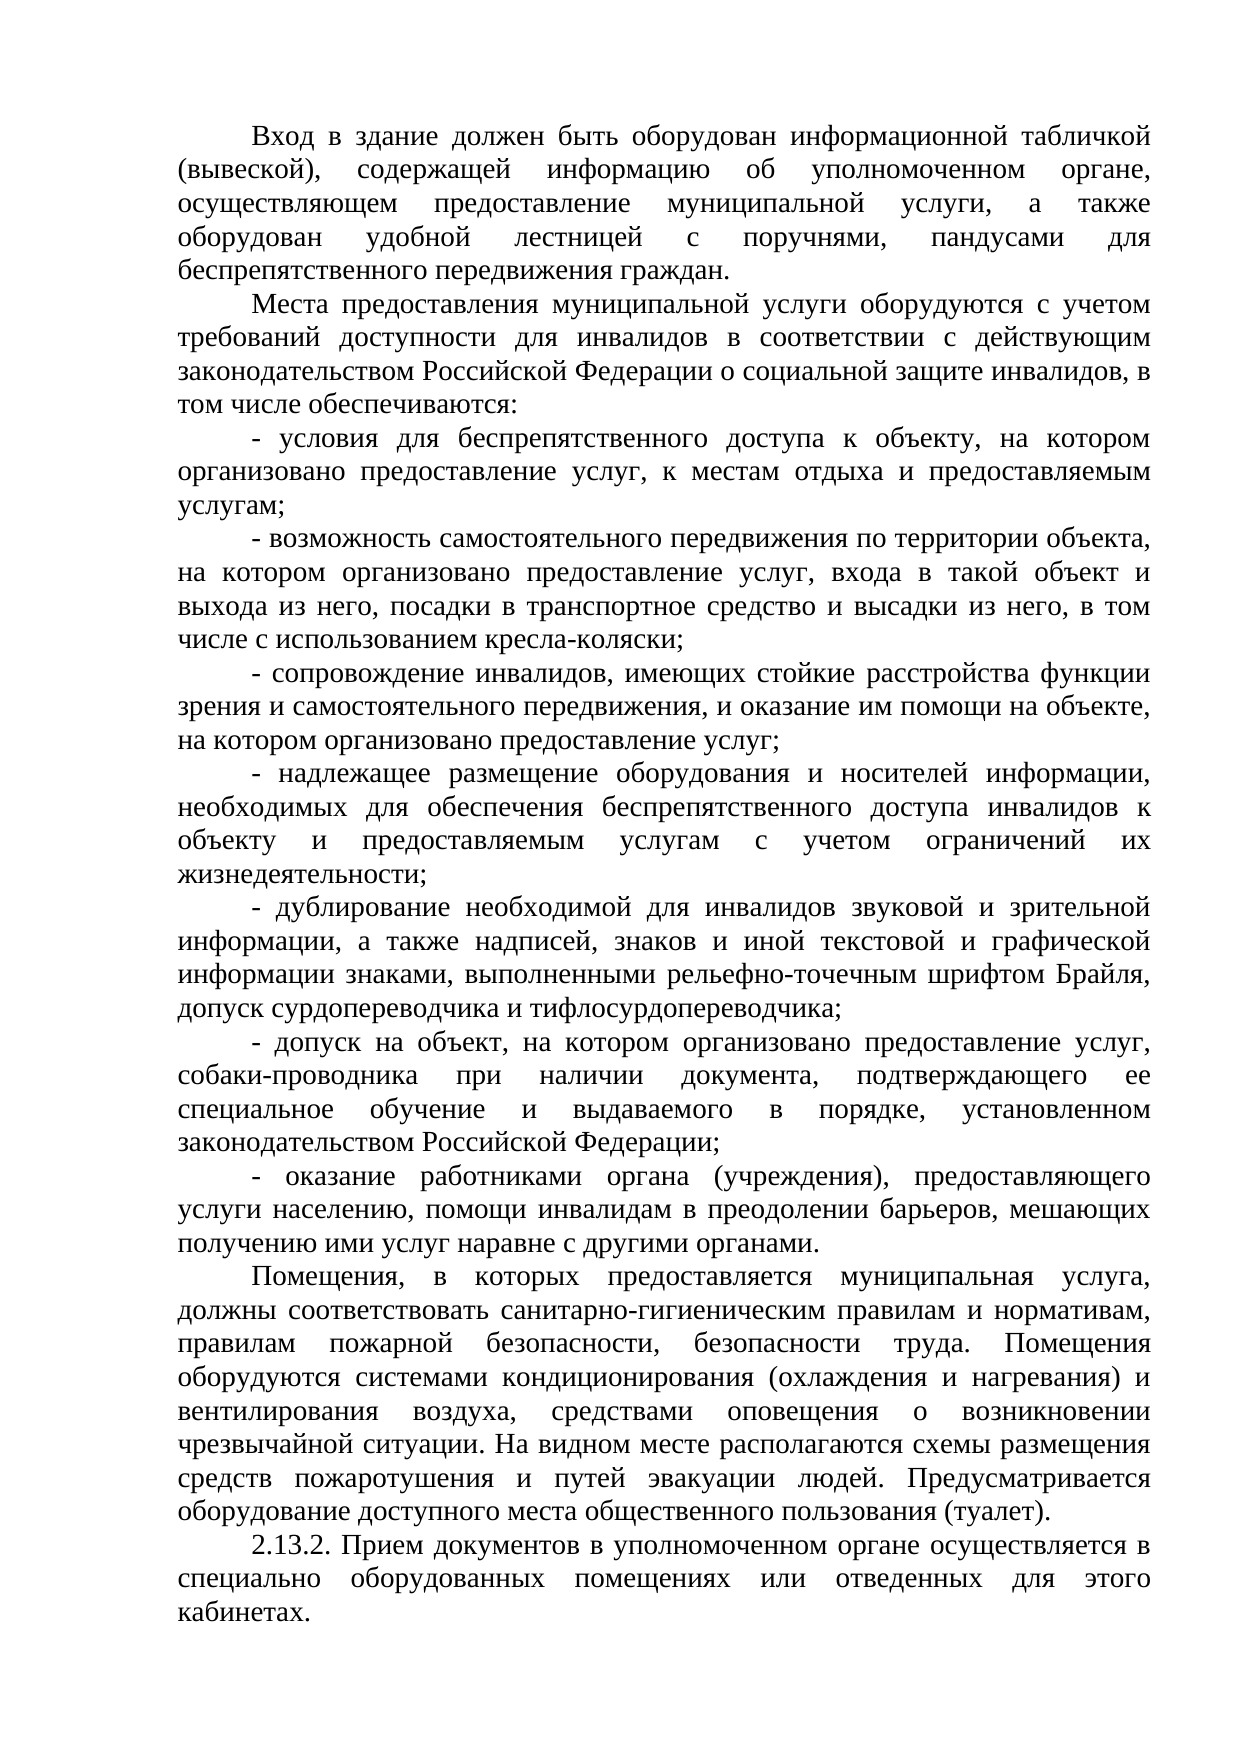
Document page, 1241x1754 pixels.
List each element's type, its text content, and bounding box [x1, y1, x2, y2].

text 2.13.2. Прием документов в уполномоченном органе осуществляется в специально оборудованных помещениях или отведенных для этого кабинетах. [177, 1527, 1152, 1627]
text - надлежащее размещение оборудования и носителей информации, необходимых для обеспечения беспрепятственного доступа инвалидов к объекту и предоставляемым услугам с учетом ограничений их жизнедеятельности; [177, 755, 1152, 889]
text - сопровождение инвалидов, имеющих стойкие расстройства функции зрения и самостоятельного передвижения, и оказание им помощи на объекте, на котором организовано предоставление услуг; [177, 655, 1152, 755]
text - оказание работниками органа (учреждения), предоставляющего услуги населению, помощи инвалидам в преодолении барьеров, мешающих получению ими услуг наравне с другими органами. [177, 1158, 1152, 1258]
text - возможность самостоятельного передвижения по территории объекта, на котором организовано предоставление услуг, входа в такой объект и выхода из него, посадки в транспортное средство и высадки из него, в том числе с использованием кресла-коляски; [177, 521, 1152, 655]
text - допуск на объект, на котором организовано предоставление услуг, собаки-проводника при наличии документа, подтверждающего ее специальное обучение и выдаваемого в порядке, установленном законодательством Российской Федерации; [177, 1024, 1152, 1158]
text - дублирование необходимой для инвалидов звуковой и зрительной информации, а также надписей, знаков и иной текстовой и графической информации знаками, выполненными рельефно-точечным шрифтом Брайля, допуск сурдопереводчика и тифлосурдопереводчика; [177, 889, 1152, 1024]
text - условия для беспрепятственного доступа к объекту, на котором организовано предоставление услуг, к местам отдыха и предоставляемым услугам; [177, 420, 1152, 521]
text Места предоставления муниципальной услуги оборудуются с учетом требований доступности для инвалидов в соответствии с действующим законодательством Российской Федерации о социальной защите инвалидов, в том числе обеспечиваются: [177, 286, 1152, 420]
text Вход в здание должен быть оборудован информационной табличкой (вывеской), содержащей информацию об уполномоченном органе, осуществляющем предоставление муниципальной услуги, а также оборудован удобной лестницей с поручнями, пандусами для беспрепятственного передвижения граждан. [177, 118, 1152, 286]
text Помещения, в которых предоставляется муниципальная услуга, должны соответствовать санитарно-гигиеническим правилам и нормативам, правилам пожарной безопасности, безопасности труда. Помещения оборудуются системами кондиционирования (охлаждения и нагревания) и вентилирования воздуха, средствами оповещения о возникновении чрезвычайной ситуации. На видном месте располагаются схемы размещения средств пожаротушения и путей эвакуации людей. Предусматривается оборудование доступного места общественного пользования (туалет). [177, 1258, 1152, 1527]
